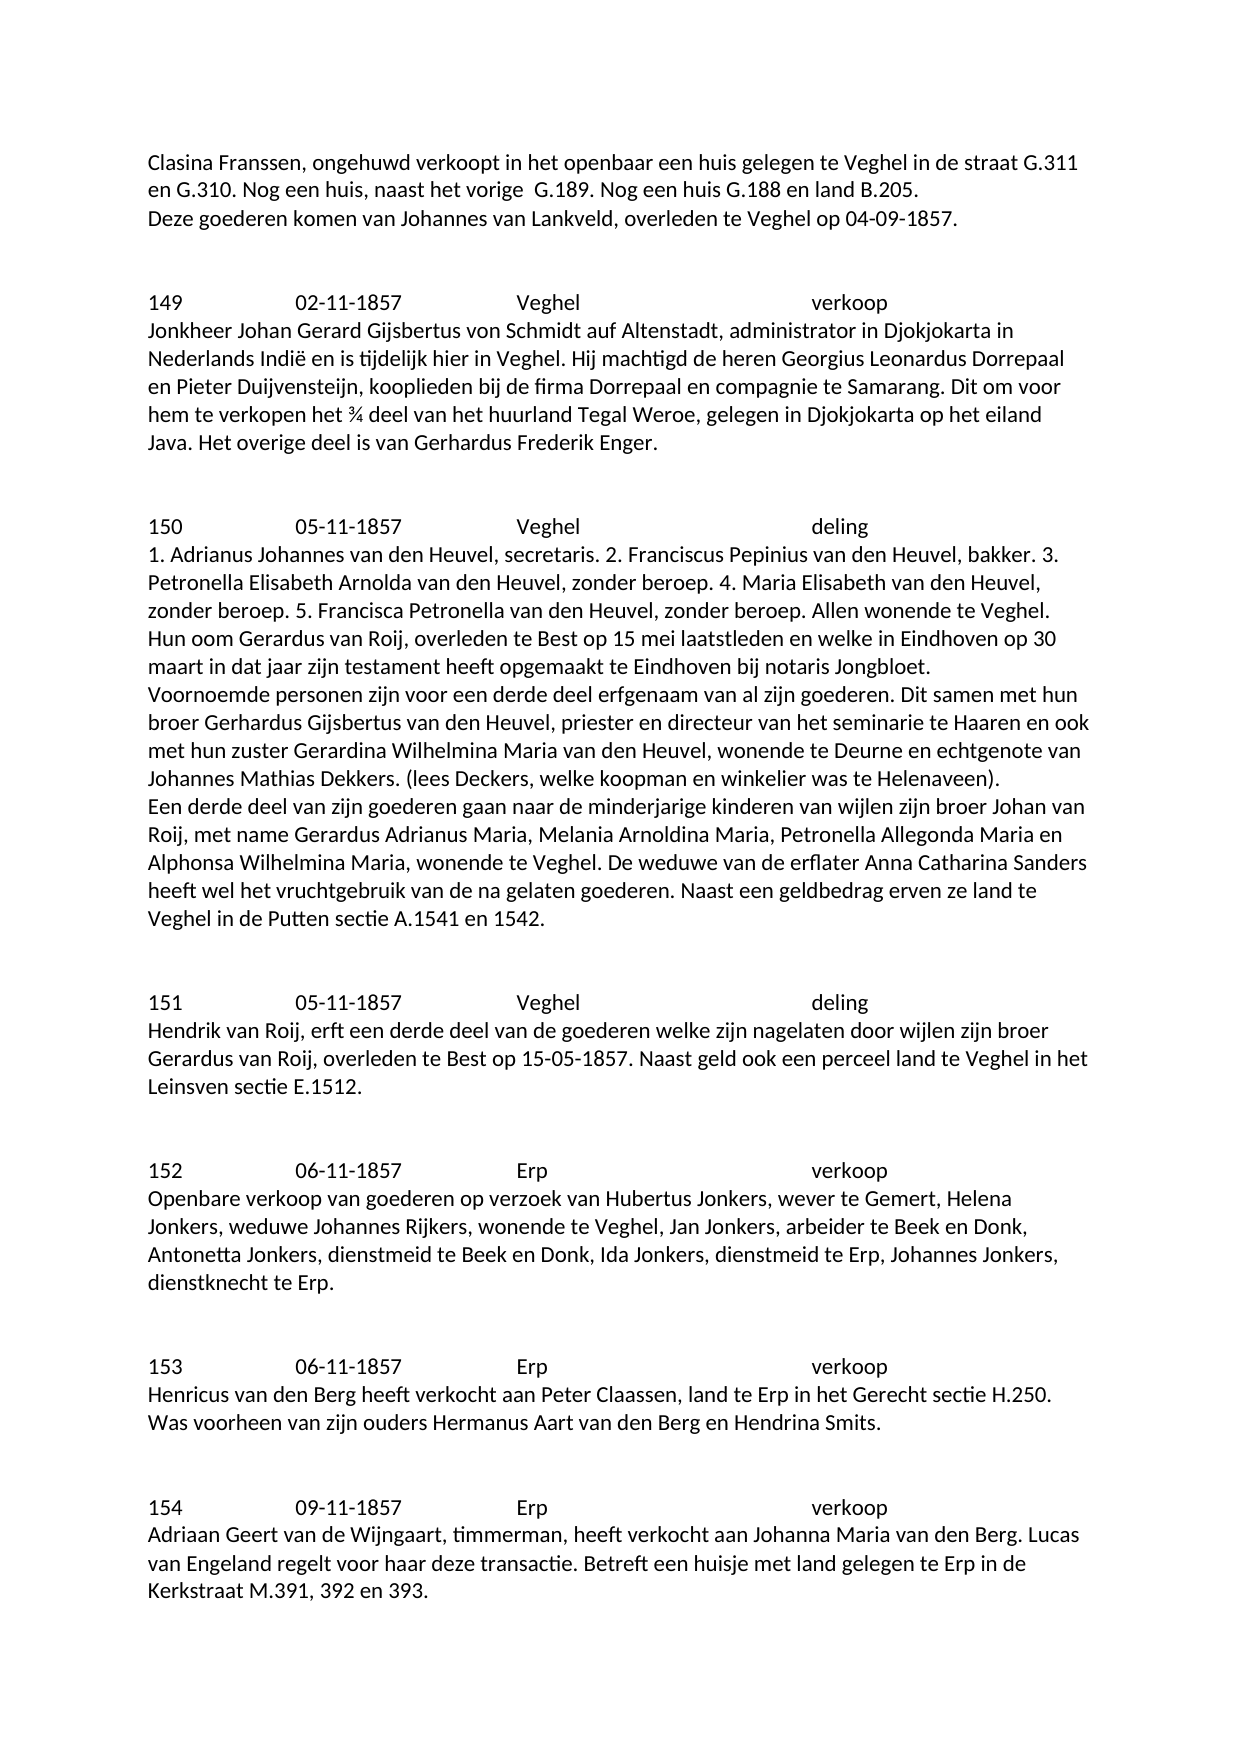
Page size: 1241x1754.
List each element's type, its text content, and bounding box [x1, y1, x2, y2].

text Clasina Franssen, ongehuwd verkoopt in het openbaar een huis gelegen te Veghel in de straat G.311 en G.310. Nog een huis, naast het vorige G.189. Nog een huis G.188 en land B.205. [148, 148, 1093, 204]
text Openbare verkoop van goederen op verzoek van Hubertus Jonkers, wever te Gemert, Helena Jonkers, weduwe Johannes Rijkers, wonende te Veghel, Jan Jonkers, arbeider te Beek en Donk, Antonetta Jonkers, dienstmeid te Beek en Donk, Ida Jonkers, dienstmeid te Erp, Johannes Jonkers, dienstknecht te Erp. [148, 1184, 1093, 1296]
text Jonkheer Johan Gerard Gijsbertus von Schmidt auf Altenstadt, administrator in Djokjokarta in Nederlands Indië en is tijdelijk hier in Veghel. Hij machtigd de heren Georgius Leonardus Dorrepaal en Pieter Duijvensteijn, kooplieden bij de firma Dorrepaal en compagnie te Samarang. Dit om voor hem te verkopen het ¾ deel van het huurland Tegal Weroe, gelegen in Djokjokarta op het eiland Java. Het overige deel is van Gerhardus Frederik Enger. [148, 316, 1093, 456]
text Hun oom Gerardus van Roij, overleden te Best op 15 mei laatstleden en welke in Eindhoven op 30 maart in dat jaar zijn testament heeft opgemaakt te Eindhoven bij notaris Jongbloet. [148, 624, 1093, 680]
text 153 06-11-1857 Erp verkoop [148, 1352, 1093, 1381]
text 1. Adrianus Johannes van den Heuvel, secretaris. 2. Franciscus Pepinius van den Heuvel, bakker. 3. Petronella Elisabeth Arnolda van den Heuvel, zonder beroep. 4. Maria Elisabeth van den Heuvel, zonder beroep. 5. Francisca Petronella van den Heuvel, zonder beroep. Allen wonende te Veghel. [148, 540, 1093, 624]
text Adriaan Geert van de Wijngaart, timmerman, heeft verkocht aan Johanna Maria van den Berg. Lucas van Engeland regelt voor haar deze transactie. Betreft een huisje met land gelegen te Erp in de Kerkstraat M.391, 392 en 393. [148, 1521, 1093, 1605]
text 154 09-11-1857 Erp verkoop [148, 1493, 1093, 1521]
text 152 06-11-1857 Erp verkoop [148, 1156, 1093, 1184]
text Henricus van den Berg heeft verkocht aan Peter Claassen, land te Erp in het Gerecht sectie H.250. Was voorheen van zijn ouders Hermanus Aart van den Berg en Hendrina Smits. [148, 1381, 1093, 1437]
text 151 05-11-1857 Veghel deling [148, 988, 1093, 1016]
text Een derde deel van zijn goederen gaan naar de minderjarige kinderen van wijlen zijn broer Johan van Roij, met name Gerardus Adrianus Maria, Melania Arnoldina Maria, Petronella Allegonda Maria en Alphonsa Wilhelmina Maria, wonende te Veghel. De weduwe van de erflater Anna Catharina Sanders heeft wel het vruchtgebruik van de na gelaten goederen. Naast een geldbedrag erven ze land te Veghel in de Putten sectie A.1541 en 1542. [148, 792, 1093, 932]
text 150 05-11-1857 Veghel deling [148, 512, 1093, 540]
text Hendrik van Roij, erft een derde deel van de goederen welke zijn nagelaten door wijlen zijn broer Gerardus van Roij, overleden te Best op 15-05-1857. Naast geld ook een perceel land te Veghel in het Leinsven sectie E.1512. [148, 1016, 1093, 1100]
text 149 02-11-1857 Veghel verkoop [148, 288, 1093, 316]
text Voornoemde personen zijn voor een derde deel erfgenaam van al zijn goederen. Dit samen met hun broer Gerhardus Gijsbertus van den Heuvel, priester en directeur van het seminarie te Haaren en ook met hun zuster Gerardina Wilhelmina Maria van den Heuvel, wonende te Deurne en echtgenote van Johannes Mathias Dekkers. (lees Deckers, welke koopman en winkelier was te Helenaveen). [148, 680, 1093, 792]
text Deze goederen komen van Johannes van Lankveld, overleden te Veghel op 04-09-1857. [148, 204, 1093, 232]
